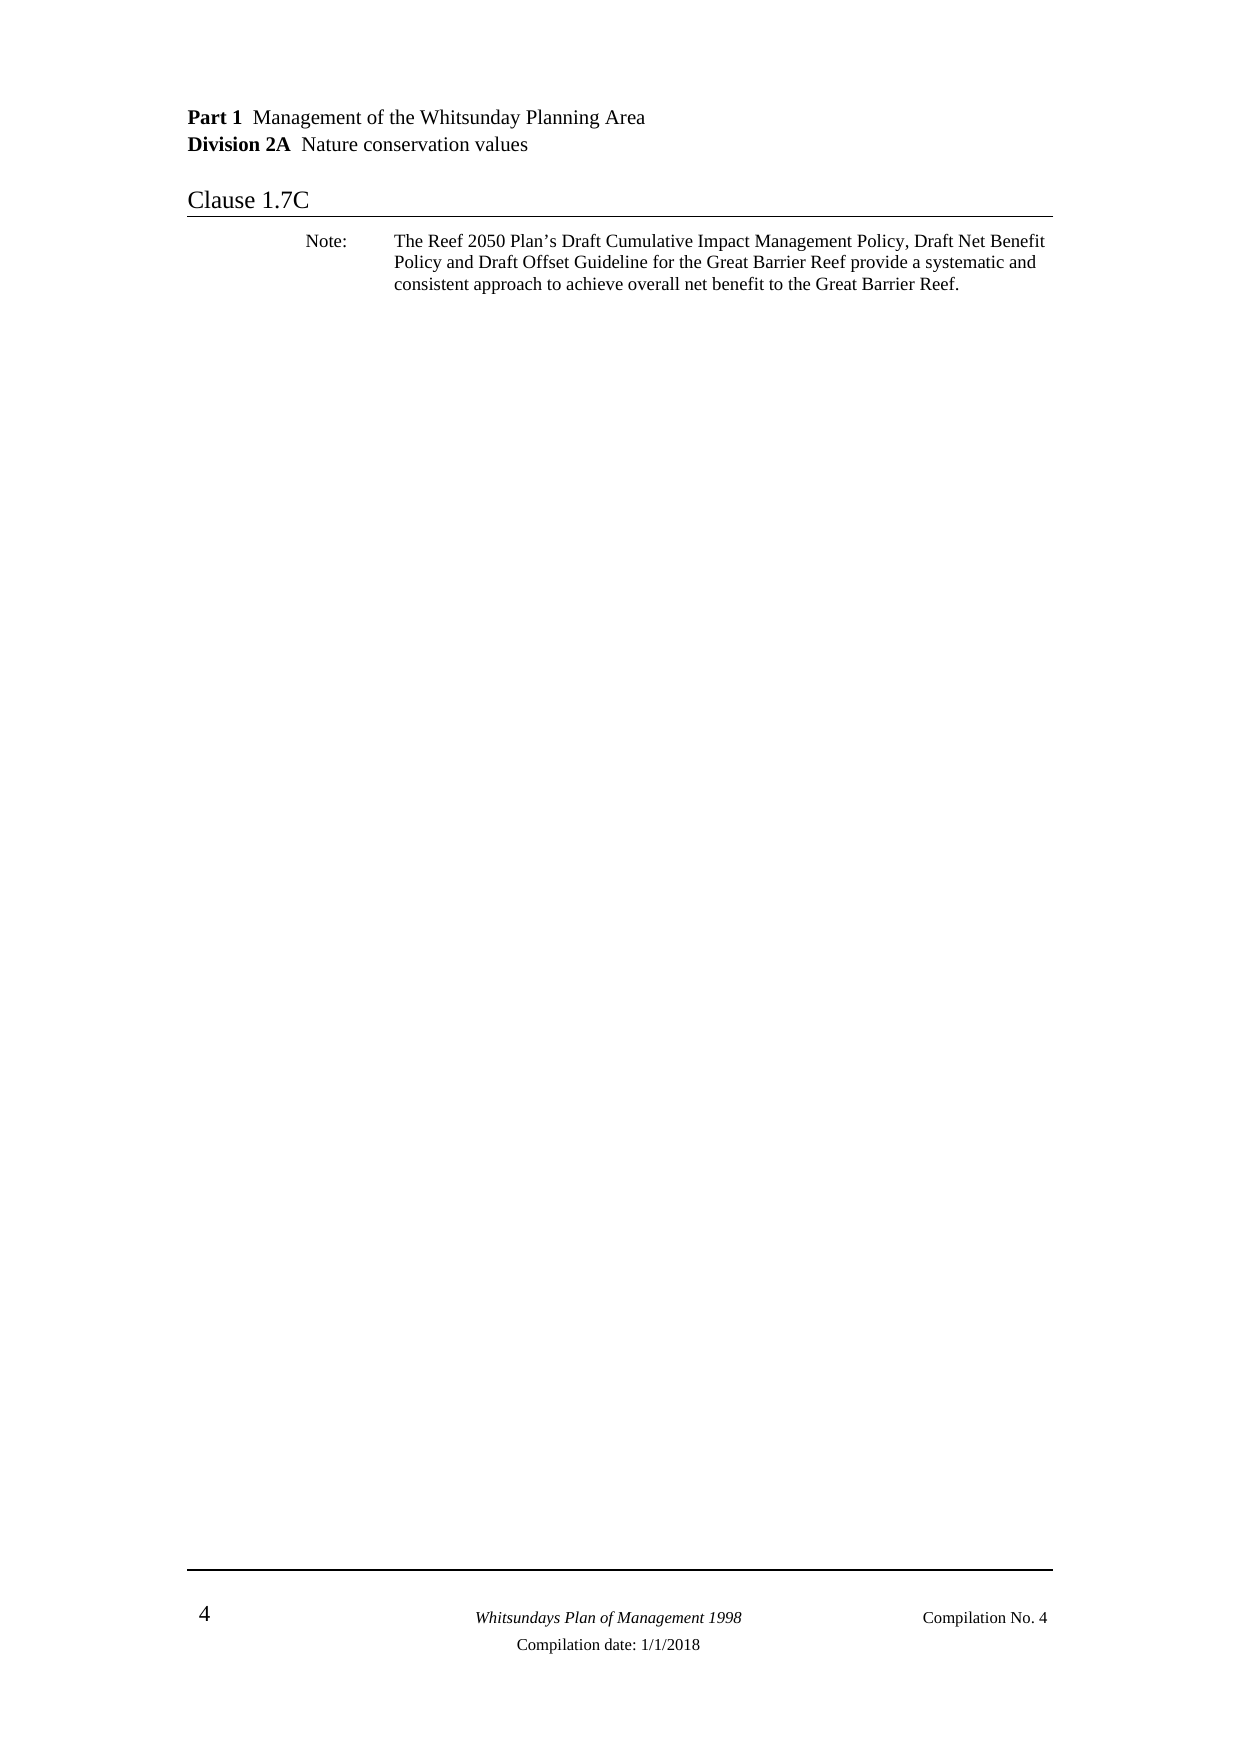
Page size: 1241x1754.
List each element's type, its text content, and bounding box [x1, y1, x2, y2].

text Note: The Reef 2050 Plan’s Draft Cumulative Impact Management Policy, Draft Net Benefit Policy and Draft Offset Guideline for the Great Barrier Reef provide a systematic and consistent approach to achieve overall net benefit to the Great Barrier Reef. [305, 230, 1053, 294]
